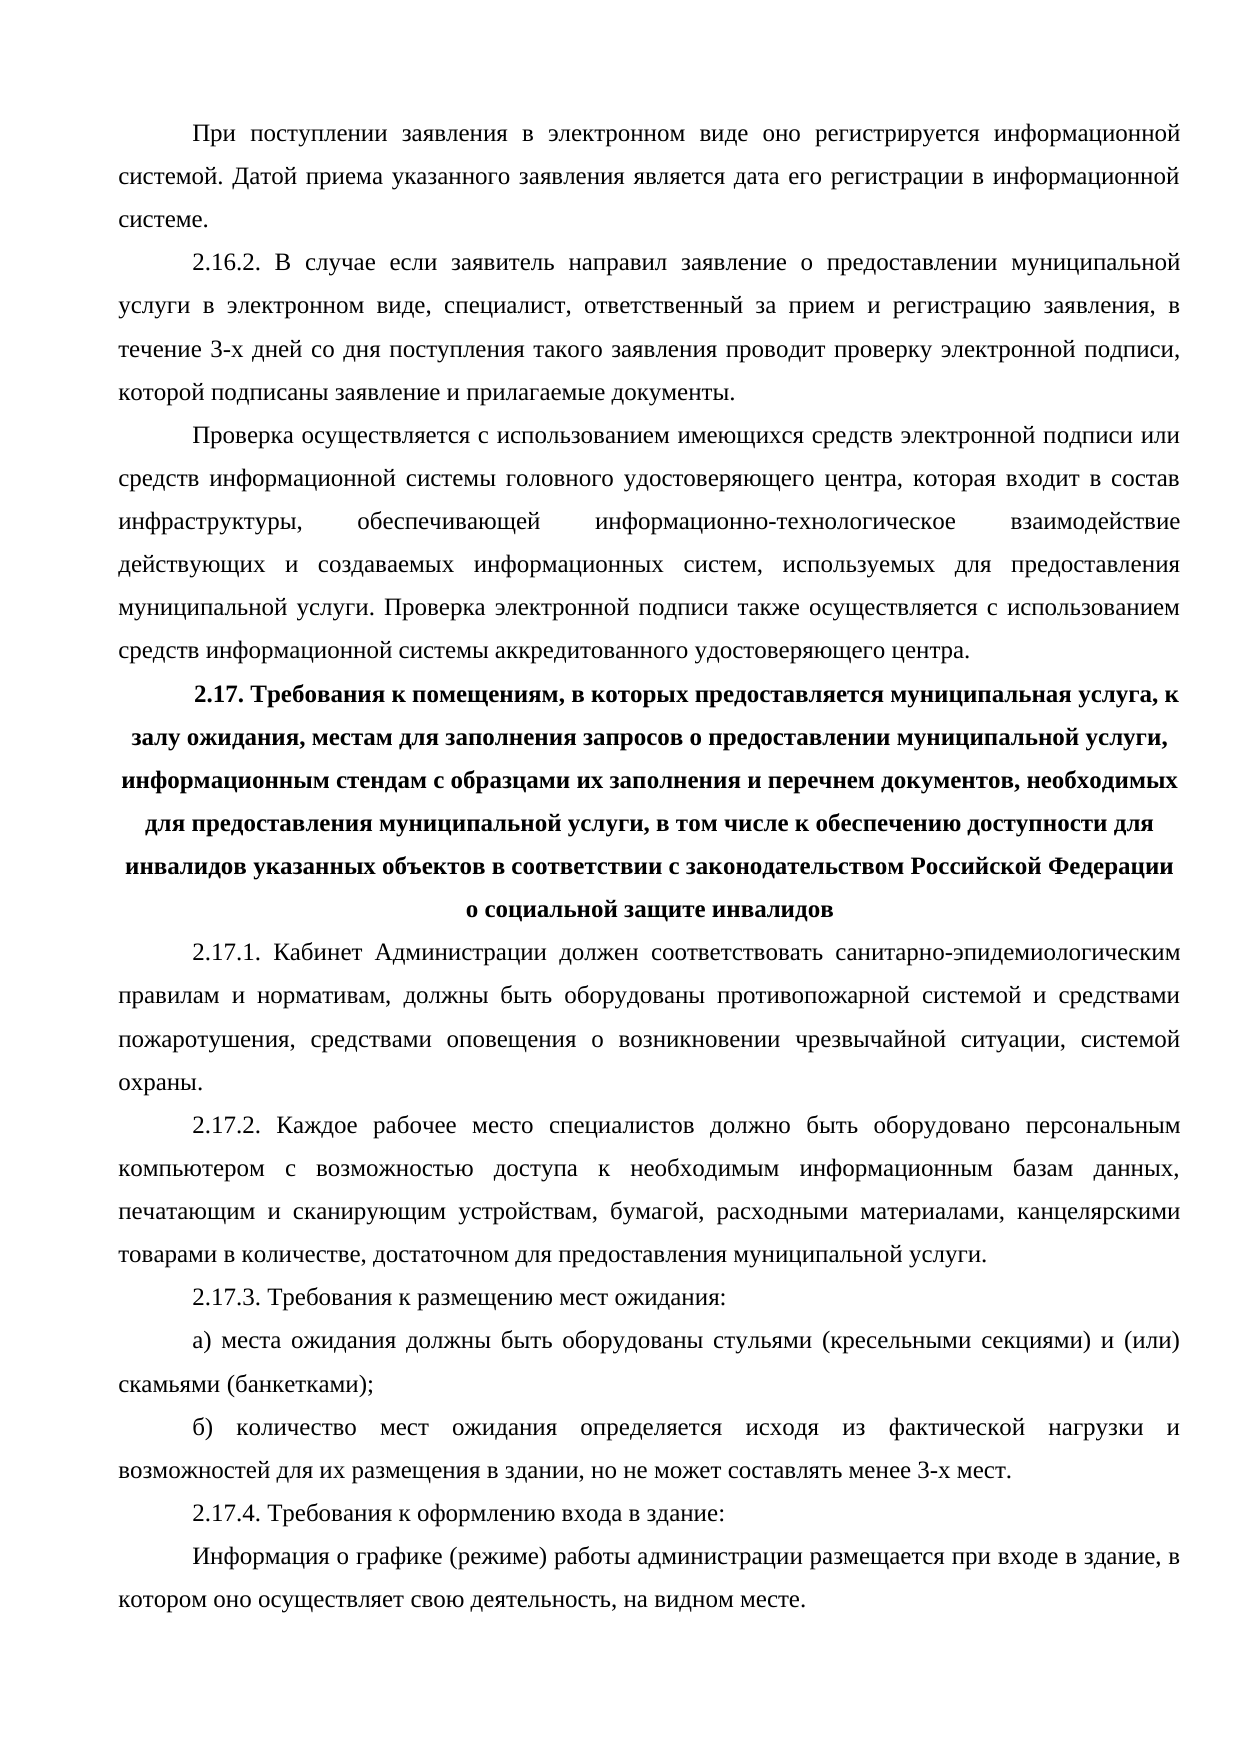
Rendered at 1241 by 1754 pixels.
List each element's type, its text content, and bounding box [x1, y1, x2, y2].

text а) места ожидания должны быть оборудованы стульями (кресельными секциями) и (или) скамьями (банкетками); [118, 1326, 1181, 1397]
text Информация о графике (режиме) работы администрации размещается при входе в здание, в котором оно осуществляет свою деятельность, на видном месте. [118, 1541, 1181, 1613]
text 2.16.2. В случае если заявитель направил заявление о предоставлении муниципальной услуги в электронном виде, специалист, ответственный за прием и регистрацию заявления, в течение 3-х дней со дня поступления такого заявления проводит проверку электронной подписи, которой подписаны заявление и прилагаемые документы. [118, 247, 1181, 406]
text б) количество мест ожидания определяется исходя из фактической нагрузки и возможностей для их размещения в здании, но не может составлять менее 3-х мест. [118, 1412, 1181, 1484]
text 2.17. Требования к помещениям, в которых предоставляется муниципальная услуга, к залу ожидания, местам для заполнения запросов о предоставлении муниципальной услуги, информационным стендам с образцами их заполнения и перечнем документов, необходимых для предоставления муниципальной услуги, в том числе к обеспечению доступности для инвалидов указанных объектов в соответствии с законодательством Российской Федерации о социальной защите инвалидов [118, 679, 1181, 923]
text Проверка осуществляется с использованием имеющихся средств электронной подписи или средств информационной системы головного удостоверяющего центра, которая входит в состав инфраструктуры, обеспечивающей информационно-технологическое взаимодействие действующих и создаваемых информационных систем, используемых для предоставления муниципальной услуги. Проверка электронной подписи также осуществляется с использованием средств информационной системы аккредитованного удостоверяющего центра. [118, 420, 1181, 664]
text При поступлении заявления в электронном виде оно регистрируется информационной системой. Датой приема указанного заявления является дата его регистрации в информационной системе. [118, 118, 1181, 233]
text 2.17.1. Кабинет Администрации должен соответствовать санитарно-эпидемиологическим правилам и нормативам, должны быть оборудованы противопожарной системой и средствами пожаротушения, средствами оповещения о возникновении чрезвычайной ситуации, системой охраны. [118, 937, 1181, 1096]
text 2.17.2. Каждое рабочее место специалистов должно быть оборудовано персональным компьютером с возможностью доступа к необходимым информационным базам данных, печатающим и сканирующим устройствам, бумагой, расходными материалами, канцелярскими товарами в количестве, достаточном для предоставления муниципальной услуги. [118, 1110, 1181, 1268]
text 2.17.3. Требования к размещению мест ожидания: [118, 1282, 1181, 1311]
text 2.17.4. Требования к оформлению входа в здание: [118, 1498, 1181, 1527]
